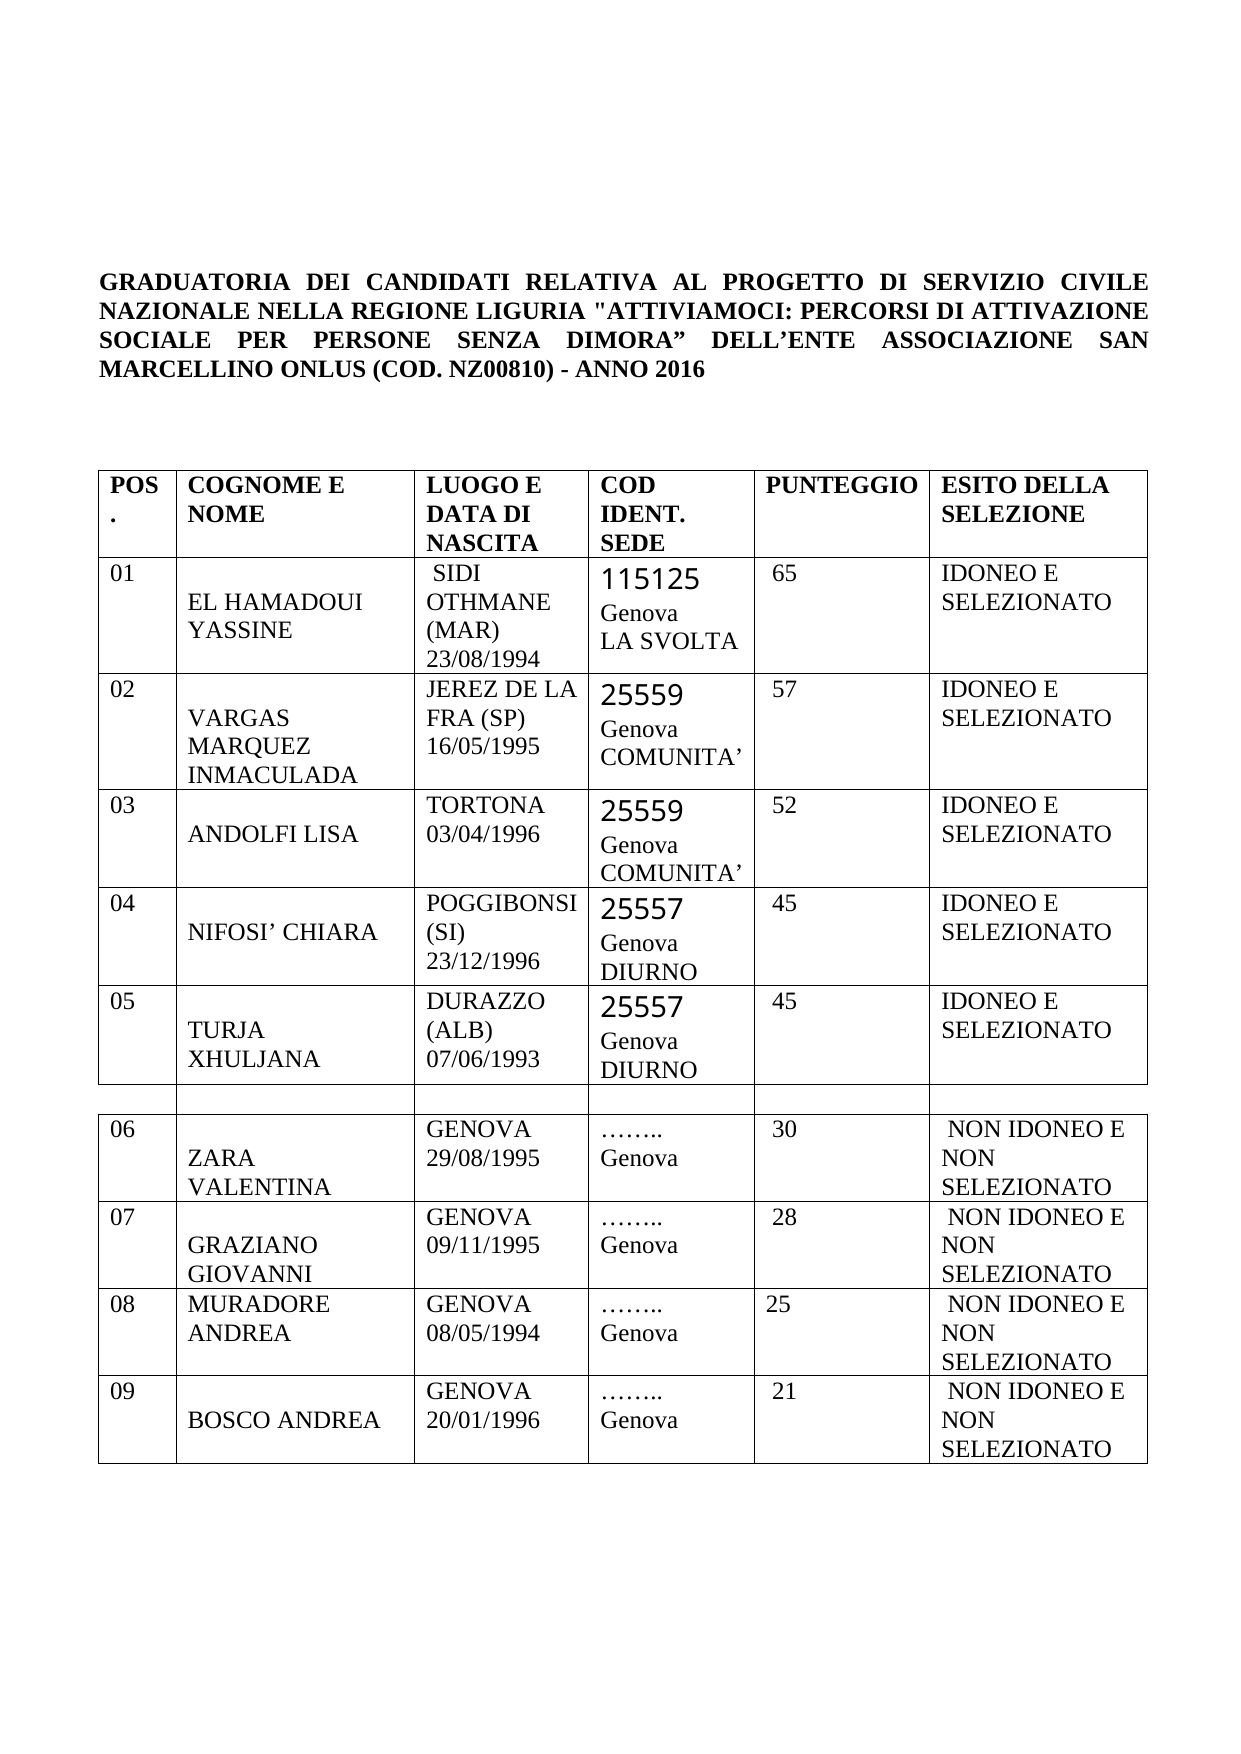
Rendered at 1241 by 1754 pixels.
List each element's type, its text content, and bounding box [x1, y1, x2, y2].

table_cell TURJA XHULJANA [177, 986, 414, 1084]
table_cell NON IDONEO E NON SELEZIONATO [930, 1202, 1147, 1288]
table_cell 25557 Genova DIURNO [589, 888, 754, 985]
table_header ESITO DELLA SELEZIONE [930, 471, 1147, 557]
table_cell 25559 Genova COMUNITA’ [589, 674, 754, 789]
table_cell IDONEO E SELEZIONATO [930, 790, 1147, 887]
text GRADUATORIA DEI CANDIDATI RELATIVA AL PROGETTO DI SERVIZIO CIVILE NAZIONALE NELLA REGIONE LIGURIA "ATTIVIAMOCI: PERCORSI DI ATTIVAZIONE SOCIALE PER PERSONE SENZA DIMORA” DELL’ENTE ASSOCIAZIONE SAN MARCELLINO ONLUS (COD. NZ00810) - ANNO 2016 [99, 267, 1150, 383]
table_cell JEREZ DE LA FRA (SP) 16/05/1995 [415, 674, 588, 789]
table_cell NON IDONEO E NON SELEZIONATO [930, 1115, 1147, 1201]
table_header COD IDENT. SEDE [589, 471, 754, 557]
table_cell IDONEO E SELEZIONATO [930, 986, 1147, 1084]
table_cell 04 [99, 888, 176, 985]
table_cell 21 [755, 1376, 929, 1463]
table_cell IDONEO E SELEZIONATO [930, 674, 1147, 789]
table_cell IDONEO E SELEZIONATO [930, 558, 1147, 673]
table_cell 52 [755, 790, 929, 887]
table_cell EL HAMADOUI YASSINE [177, 558, 414, 673]
table_cell 28 [755, 1202, 929, 1288]
table_header PUNTEGGIO [755, 471, 929, 557]
table_cell ZARA VALENTINA [177, 1115, 414, 1201]
table_header LUOGO E DATA DI NASCITA [415, 471, 588, 557]
table_cell 25559 Genova COMUNITA’ [589, 790, 754, 887]
table_cell 25557 Genova DIURNO [589, 986, 754, 1084]
table_cell [177, 1085, 414, 1113]
table_header POS. [99, 471, 176, 557]
table_cell GENOVA 29/08/1995 [415, 1115, 588, 1201]
table_cell 08 [99, 1289, 176, 1375]
table_cell [415, 1085, 588, 1113]
table_cell POGGIBONSI (SI) 23/12/1996 [415, 888, 588, 985]
table_cell 45 [755, 888, 929, 985]
table_cell TORTONA 03/04/1996 [415, 790, 588, 887]
table_cell …….. Genova [589, 1289, 754, 1375]
table_cell 25 [755, 1289, 929, 1375]
table_cell NIFOSI’ CHIARA [177, 888, 414, 985]
table_cell GENOVA 09/11/1995 [415, 1202, 588, 1288]
table_cell SIDI OTHMANE (MAR) 23/08/1994 [415, 558, 588, 673]
table_cell …….. Genova [589, 1115, 754, 1201]
table_cell 30 [755, 1115, 929, 1201]
table_cell 07 [99, 1202, 176, 1288]
table_cell …….. Genova [589, 1376, 754, 1463]
table_cell NON IDONEO E NON SELEZIONATO [930, 1289, 1147, 1375]
table_cell …….. Genova [589, 1202, 754, 1288]
table_cell BOSCO ANDREA [177, 1376, 414, 1463]
table_cell DURAZZO (ALB) 07/06/1993 [415, 986, 588, 1084]
table_header COGNOME E NOME [177, 471, 414, 557]
table_cell 115125 Genova LA SVOLTA [589, 558, 754, 673]
table_cell GENOVA 08/05/1994 [415, 1289, 588, 1375]
table_cell 03 [99, 790, 176, 887]
table_cell 57 [755, 674, 929, 789]
table_cell GENOVA 20/01/1996 [415, 1376, 588, 1463]
table_cell 06 [99, 1115, 176, 1201]
table_cell 05 [99, 986, 176, 1084]
table_cell MURADORE ANDREA [177, 1289, 414, 1375]
table_cell IDONEO E SELEZIONATO [930, 888, 1147, 985]
table_cell 45 [755, 986, 929, 1084]
table_cell [589, 1085, 754, 1113]
table_cell 01 [99, 558, 176, 673]
table_cell 65 [755, 558, 929, 673]
table_cell [755, 1085, 929, 1113]
table_cell VARGAS MARQUEZ INMACULADA [177, 674, 414, 789]
table_cell GRAZIANO GIOVANNI [177, 1202, 414, 1288]
table_cell 09 [99, 1376, 176, 1463]
table_cell 02 [99, 674, 176, 789]
table_cell [99, 1085, 176, 1113]
table_cell NON IDONEO E NON SELEZIONATO [930, 1376, 1147, 1463]
table_cell ANDOLFI LISA [177, 790, 414, 887]
table_cell [930, 1085, 1147, 1113]
